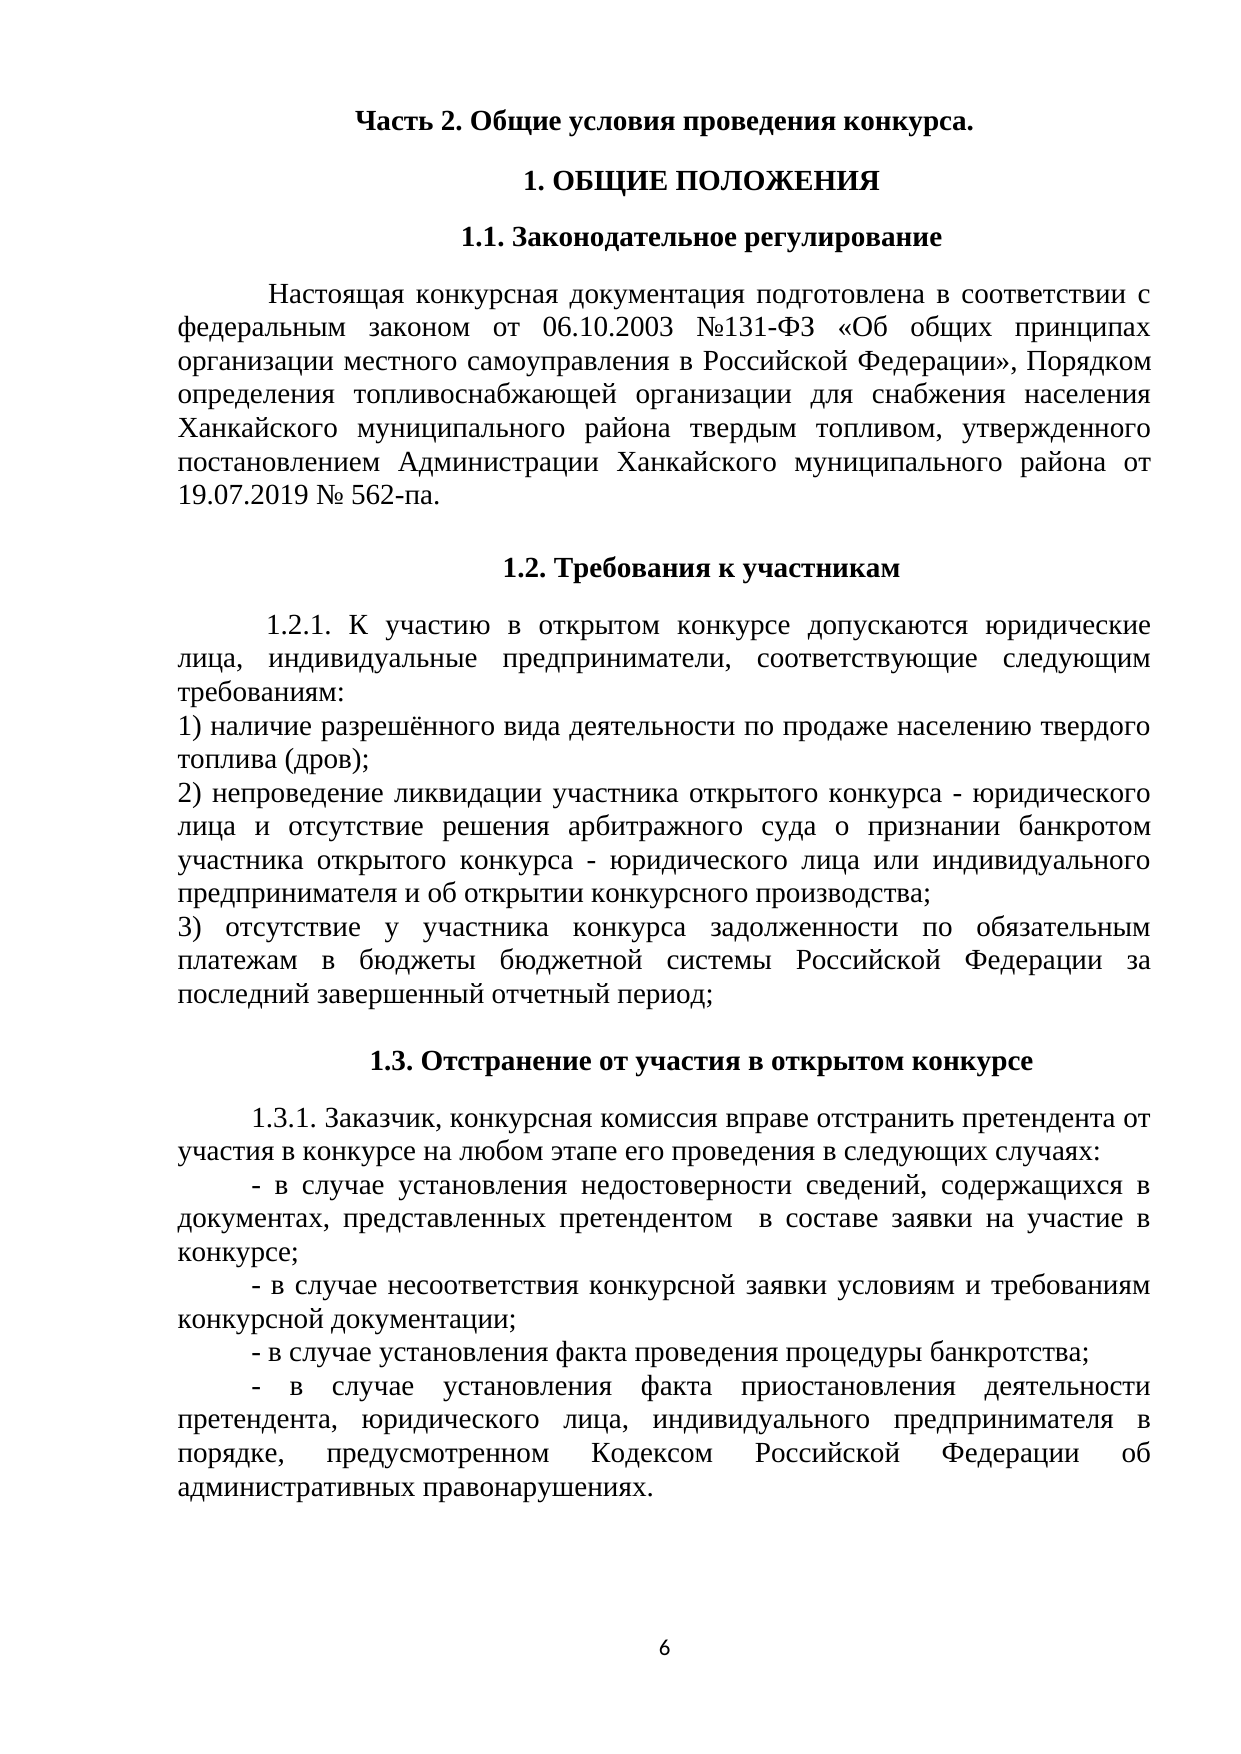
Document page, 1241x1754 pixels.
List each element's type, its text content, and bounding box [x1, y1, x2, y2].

text - в случае несоответствия конкурсной заявки условиям и требованиям конкурсной документации; [177, 1267, 1152, 1334]
text - в случае установления факта приостановления деятельности претендента, юридического лица, индивидуального предпринимателя в порядке, предусмотренном Кодексом Российской Федерации об административных правонарушениях. [177, 1368, 1152, 1502]
text 3) отсутствие у участника конкурса задолженности по обязательным платежам в бюджеты бюджетной системы Российской Федерации за последний завершенный отчетный период; [177, 909, 1152, 1009]
list 1.3.1. Заказчик, конкурсная комиссия вправе отстранить претендента от участия в конкурсе на любом этапе его проведения в следующих случаях: [177, 1100, 1152, 1167]
text 1.2.1. К участию в открытом конкурсе допускаются юридические лица, индивидуальные предприниматели, соответствующие следующим требованиям: [177, 607, 1152, 708]
text - в случае установления факта проведения процедуры банкротства; [177, 1334, 1152, 1368]
text 2) непроведение ликвидации участника открытого конкурса - юридического лица и отсутствие решения арбитражного суда о признании банкротом участника открытого конкурса - юридического лица или индивидуального предпринимателя и об открытии конкурсного производства; [177, 775, 1152, 909]
text - в случае установления недостоверности сведений, содержащихся в документах, представленных претендентом в составе заявки на участие в конкурсе; [177, 1167, 1152, 1267]
text Часть 2. Общие условия проведения конкурса. [177, 103, 1152, 137]
list 1.2. Требования к участникам [177, 551, 1152, 584]
list 1.3. Отстранение от участия в открытом конкурсе [177, 1043, 1152, 1077]
text 1) наличие разрешённого вида деятельности по продаже населению твердого топлива (дров); [177, 708, 1152, 775]
text Настоящая конкурсная документация подготовлена в соответствии с федеральным законом от 06.10.2003 №131-ФЗ «Об общих принципах организации местного самоуправления в Российской Федерации», Порядком определения топливоснабжающей организации для снабжения населения Ханкайского муниципального района твердым топливом, утвержденного постановлением Администрации Ханкайского муниципального района от 19.07.2019 № 562-па. [177, 276, 1152, 511]
text 1. ОБЩИЕ ПОЛОЖЕНИЯ [177, 163, 1152, 196]
list 1.1. Законодательное регулирование [177, 219, 1152, 253]
